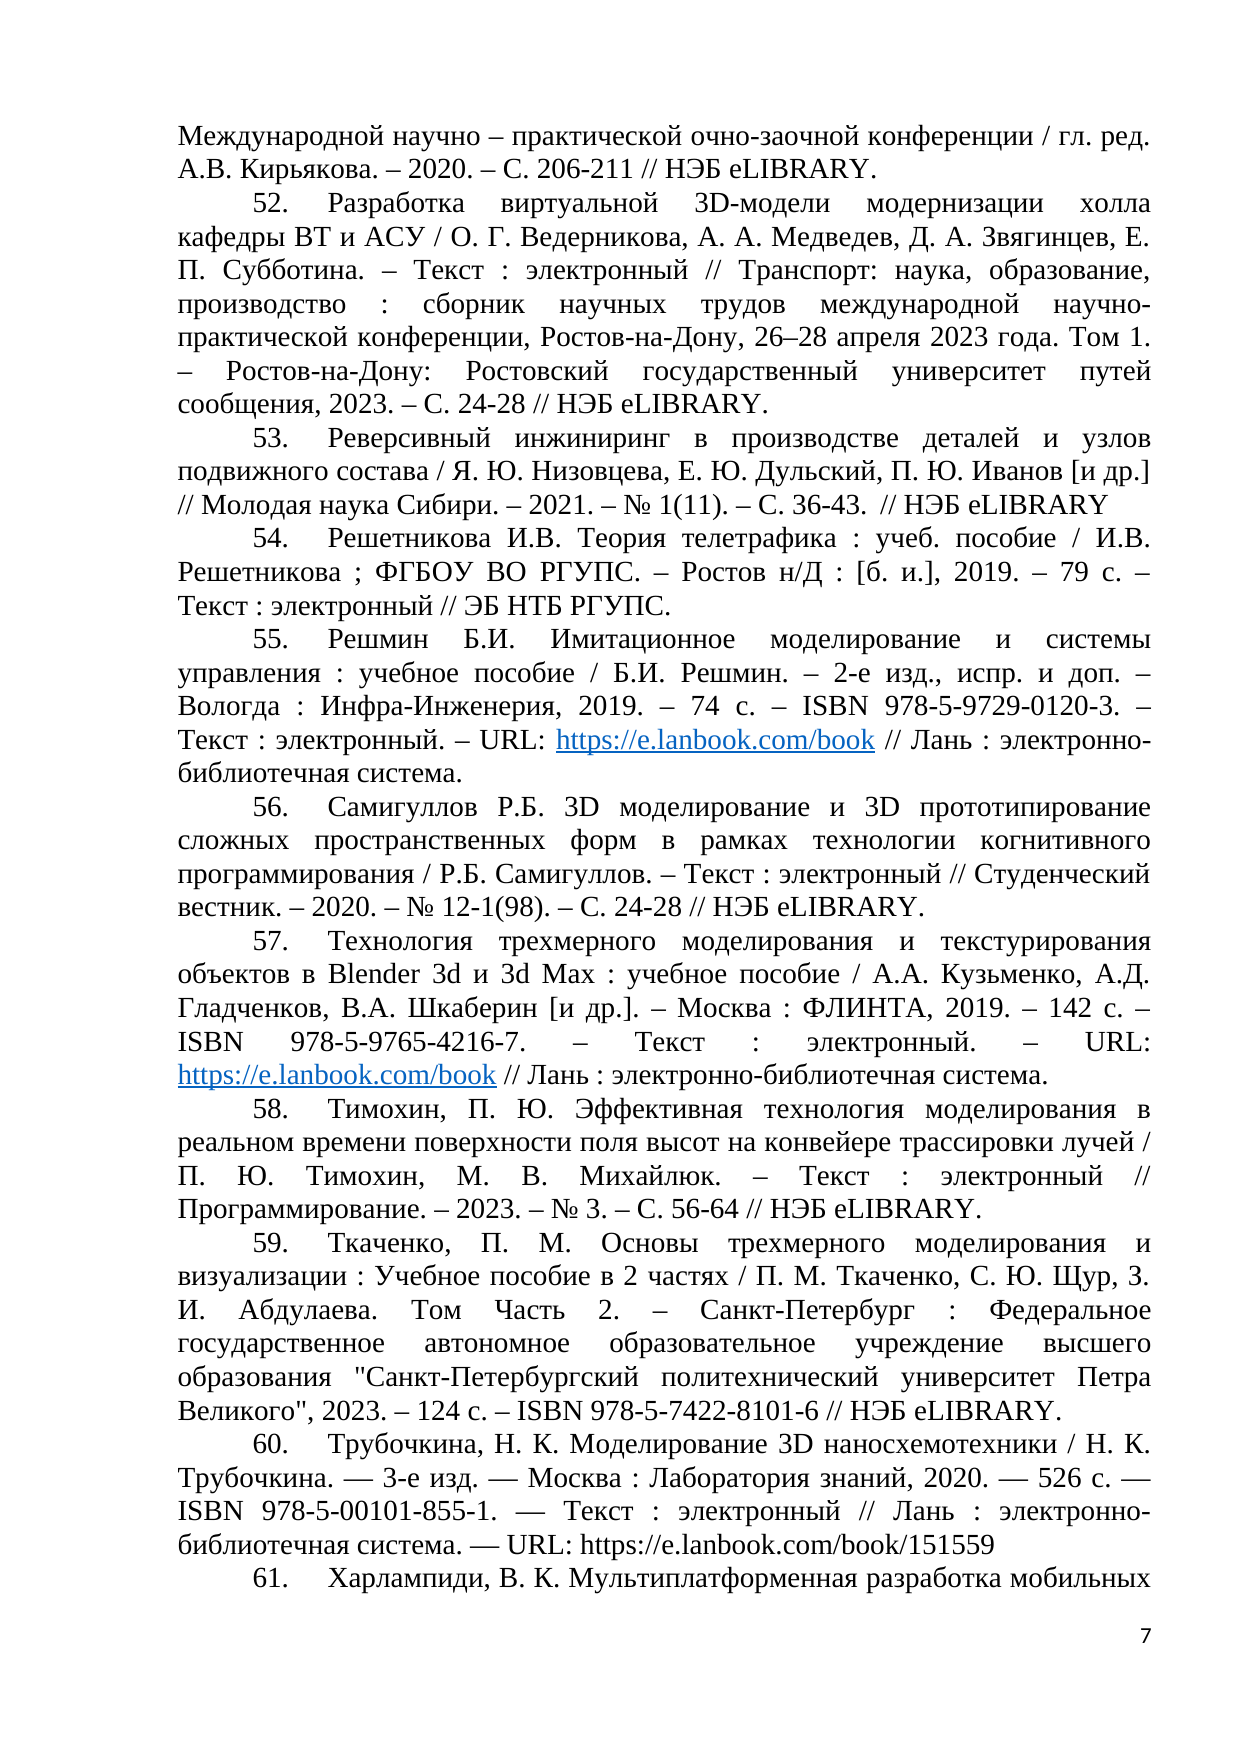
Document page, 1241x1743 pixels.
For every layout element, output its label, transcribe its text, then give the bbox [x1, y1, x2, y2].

list Тимохин, П. Ю. Эффективная технология моделирования в реальном времени поверхности поля высот на конвейере трассировки лучей / П. Ю. Тимохин, М. В. Михайлюк. – Текст : электронный // Программирование. – 2023. – № 3. – С. 56-64 // НЭБ eLIBRARY. [177, 1091, 1152, 1225]
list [177, 118, 1152, 185]
list Трубочкина, Н. К. Моделирование 3D наносхемотехники / Н. К. Трубочкина. — 3-е изд. — Москва : Лаборатория знаний, 2020. — 526 с. — ISBN 978-5-00101-855-1. — Текст : электронный // Лань : электронно-библиотечная система. — URL: https://e.lanbook.com/book/151559 [177, 1426, 1152, 1560]
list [177, 1560, 1152, 1594]
list Ткаченко, П. М. Основы трехмерного моделирования и визуализации : Учебное пособие в 2 частях / П. М. Ткаченко, С. Ю. Щур, З. И. Абдулаева. Том Часть 2. – Санкт-Петербург‌ : Федеральное государственное автономное образовательное учреждение высшего образования "Санкт-Петербургский политехнический университет Петра Великого", 2023. – 124 с. – ISBN 978-5-7422-8101-6 // НЭБ eLIBRARY. [177, 1225, 1152, 1426]
list Реверсивный инжиниринг в производстве деталей и узлов подвижного состава / Я. Ю. Низовцева, Е. Ю. Дульский, П. Ю. Иванов [и др.] // Молодая наука Сибири. – 2021. – № 1(11). – С. 36-43. // НЭБ eLIBRARY [177, 420, 1152, 521]
list Решмин Б.И. Имитационное моделирование и системы управления : учебное пособие / Б.И. Решмин. – 2-е изд., испр. и доп. – Вологда : Инфра-Инженерия, 2019. – 74 с. – ISBN 978-5-9729-0120-3. – Текст : электронный. – URL: https://e.lanbook.com/book // Лань : электронно-библиотечная система. [177, 621, 1152, 789]
list Самигуллов Р.Б. 3D моделирование и 3D прототипирование сложных пространственных форм в рамках технологии когнитивного программирования / Р.Б. Самигуллов. – Текст : электронный // Студенческий вестник. – 2020. – № 12-1(98). – С. 24-28 // НЭБ eLIBRARY. [177, 789, 1152, 923]
list Разработка виртуальной 3D-модели модернизации холла кафедры ВT и АСУ / О. Г. Ведерникова, А. А. Медведев, Д. А. Звягинцев, Е. П. Субботина. – Текст : электронный // Транспорт: наука, образование, производство : сборник научных трудов международной научно-практической конференции, Ростов-на-Дону, 26–28 апреля 2023 года. Том 1. – Ростов-на-Дону: Ростовский государственный университет путей сообщения, 2023. – С. 24-28 // НЭБ eLIBRARY. [177, 185, 1152, 420]
list Решетникова И.В. Теория телетрафика : учеб. пособие / И.В. Решетникова ; ФГБОУ ВО РГУПС. – Ростов н/Д : [б. и.], 2019. – 79 с. – Текст : электронный // ЭБ НТБ РГУПС. [177, 521, 1152, 621]
list Технология трехмерного моделирования и текстурирования объектов в Blender 3d и 3d Max : учебное пособие / А.А. Кузьменко, А.Д. Гладченков, В.А. Шкаберин [и др.]. – Москва : ФЛИНТА, 2019. – 142 с. – ISBN 978-5-9765-4216-7. – Текст : электронный. – URL: https://e.lanbook.com/book // Лань : электронно-библиотечная система. [177, 923, 1152, 1091]
